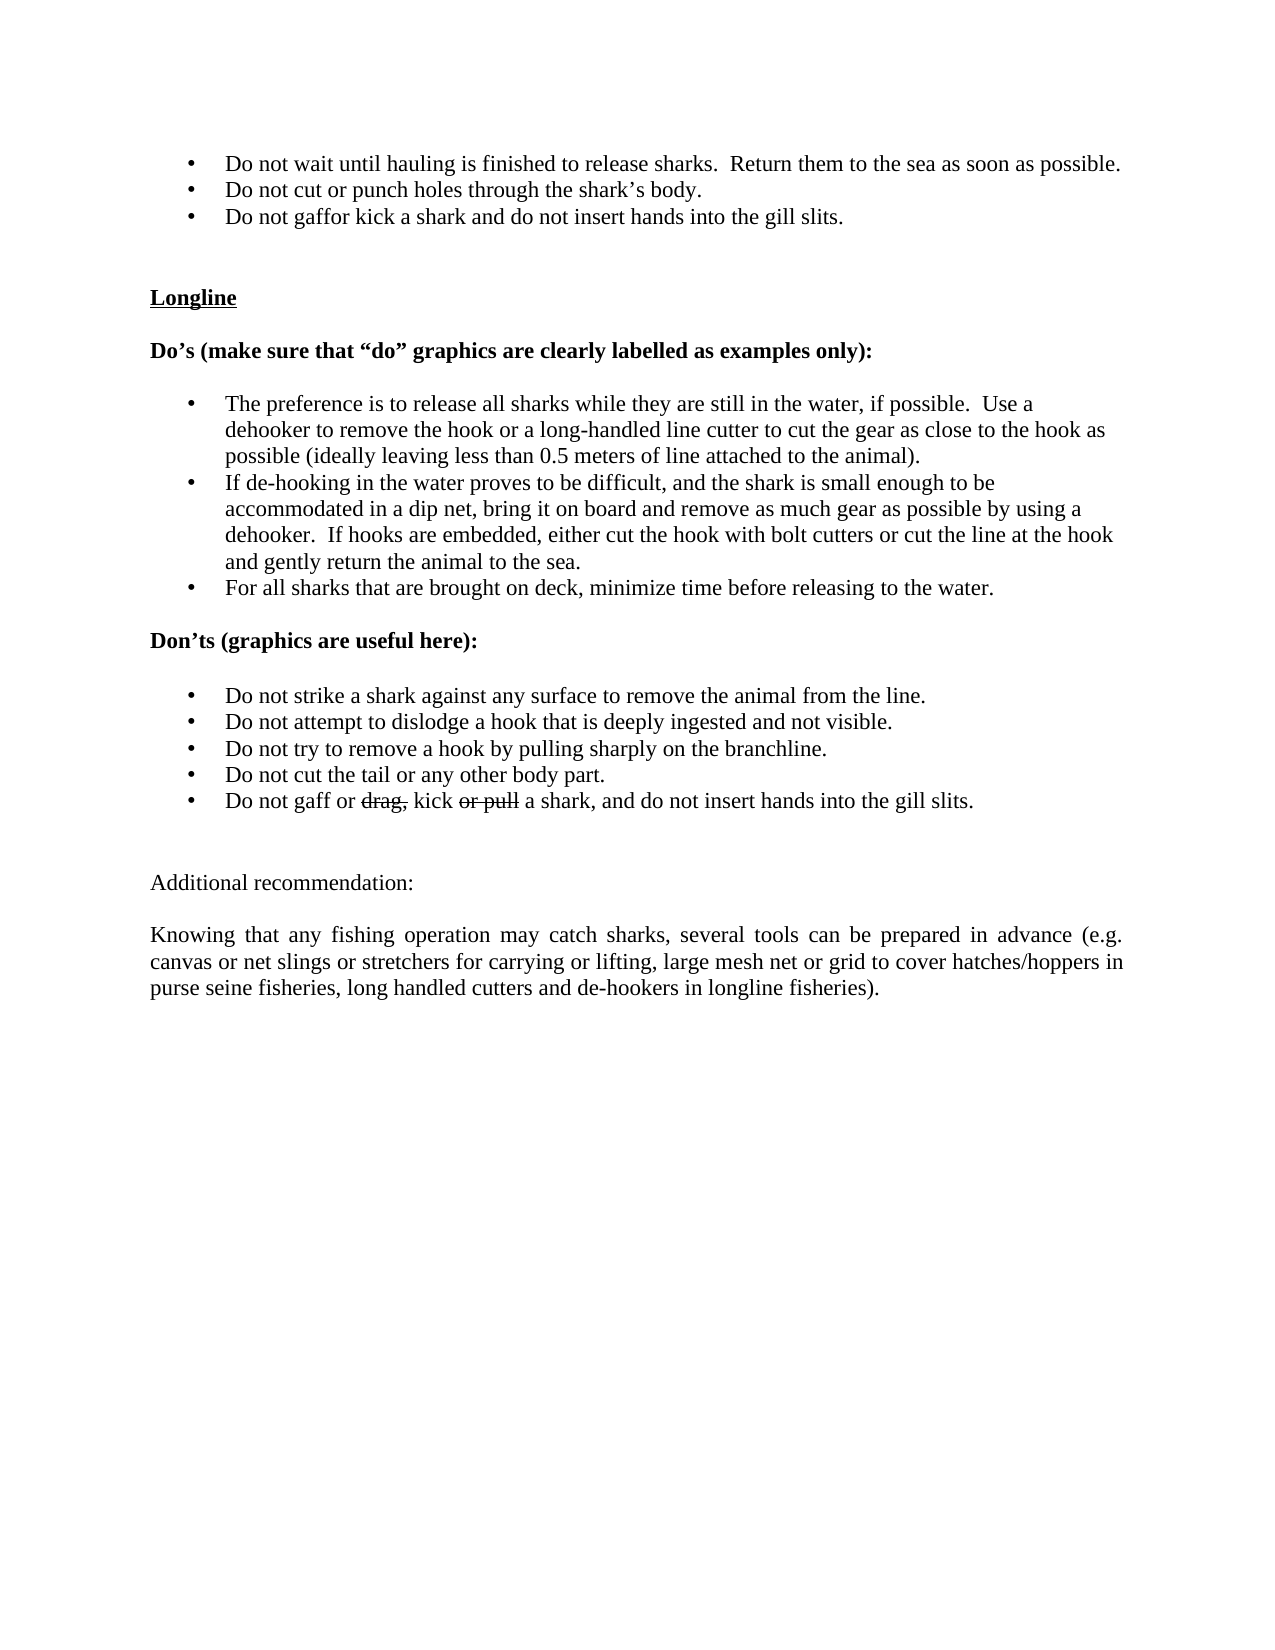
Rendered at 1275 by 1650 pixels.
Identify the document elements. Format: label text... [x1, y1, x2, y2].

list If de-hooking in the water proves to be difficult, and the shark is small enough to be accommodated in a dip net, bring it on board and remove as much gear as possible by using a dehooker. If hooks are embedded, either cut the hook with bolt cutters or cut the line at the hook and gently return the animal to the sea. [187, 469, 1125, 574]
list Do not attempt to dislodge a hook that is deeply ingested and not visible. [187, 708, 1125, 734]
text Knowing that any fishing operation may catch sharks, several tools can be prepared in advance (e.g. canvas or net slings or stretchers for carrying or lifting, large mesh net or grid to cover hatches/hoppers in purse seine fisheries, long handled cutters and de-hookers in longline fisheries). [150, 895, 1125, 1001]
text Don’ts (graphics are useful here): [150, 627, 1125, 682]
text Additional recommendation: [150, 869, 1125, 895]
list Do not cut the tail or any other body part. [187, 761, 1125, 787]
list Do not wait until hauling is finished to release sharks. Return them to the sea as soon as possible. [187, 150, 1125, 176]
list Do not cut or punch holes through the shark’s body. [187, 176, 1125, 203]
text Do’s (make sure that “do” graphics are clearly labelled as examples only): [150, 337, 1125, 363]
list Do not gaffor kick a shark and do not insert hands into the gill slits. [187, 203, 1125, 258]
list Do not strike a shark against any surface to remove the animal from the line. [187, 682, 1125, 708]
list Do not try to remove a hook by pulling sharply on the branchline. [187, 734, 1125, 761]
text Longline [150, 284, 1125, 311]
list Do not gaff or drag, kick or pull a shark, and do not insert hands into the gill slits. [187, 787, 1125, 842]
list The preference is to release all sharks while they are still in the water, if possible. Use a dehooker to remove the hook or a long-handled line cutter to cut the gear as close to the hook as possible (ideally leaving less than 0.5 meters of line attached to the animal). [187, 389, 1125, 469]
list For all sharks that are brought on deck, minimize time before releasing to the water. [187, 574, 1125, 600]
